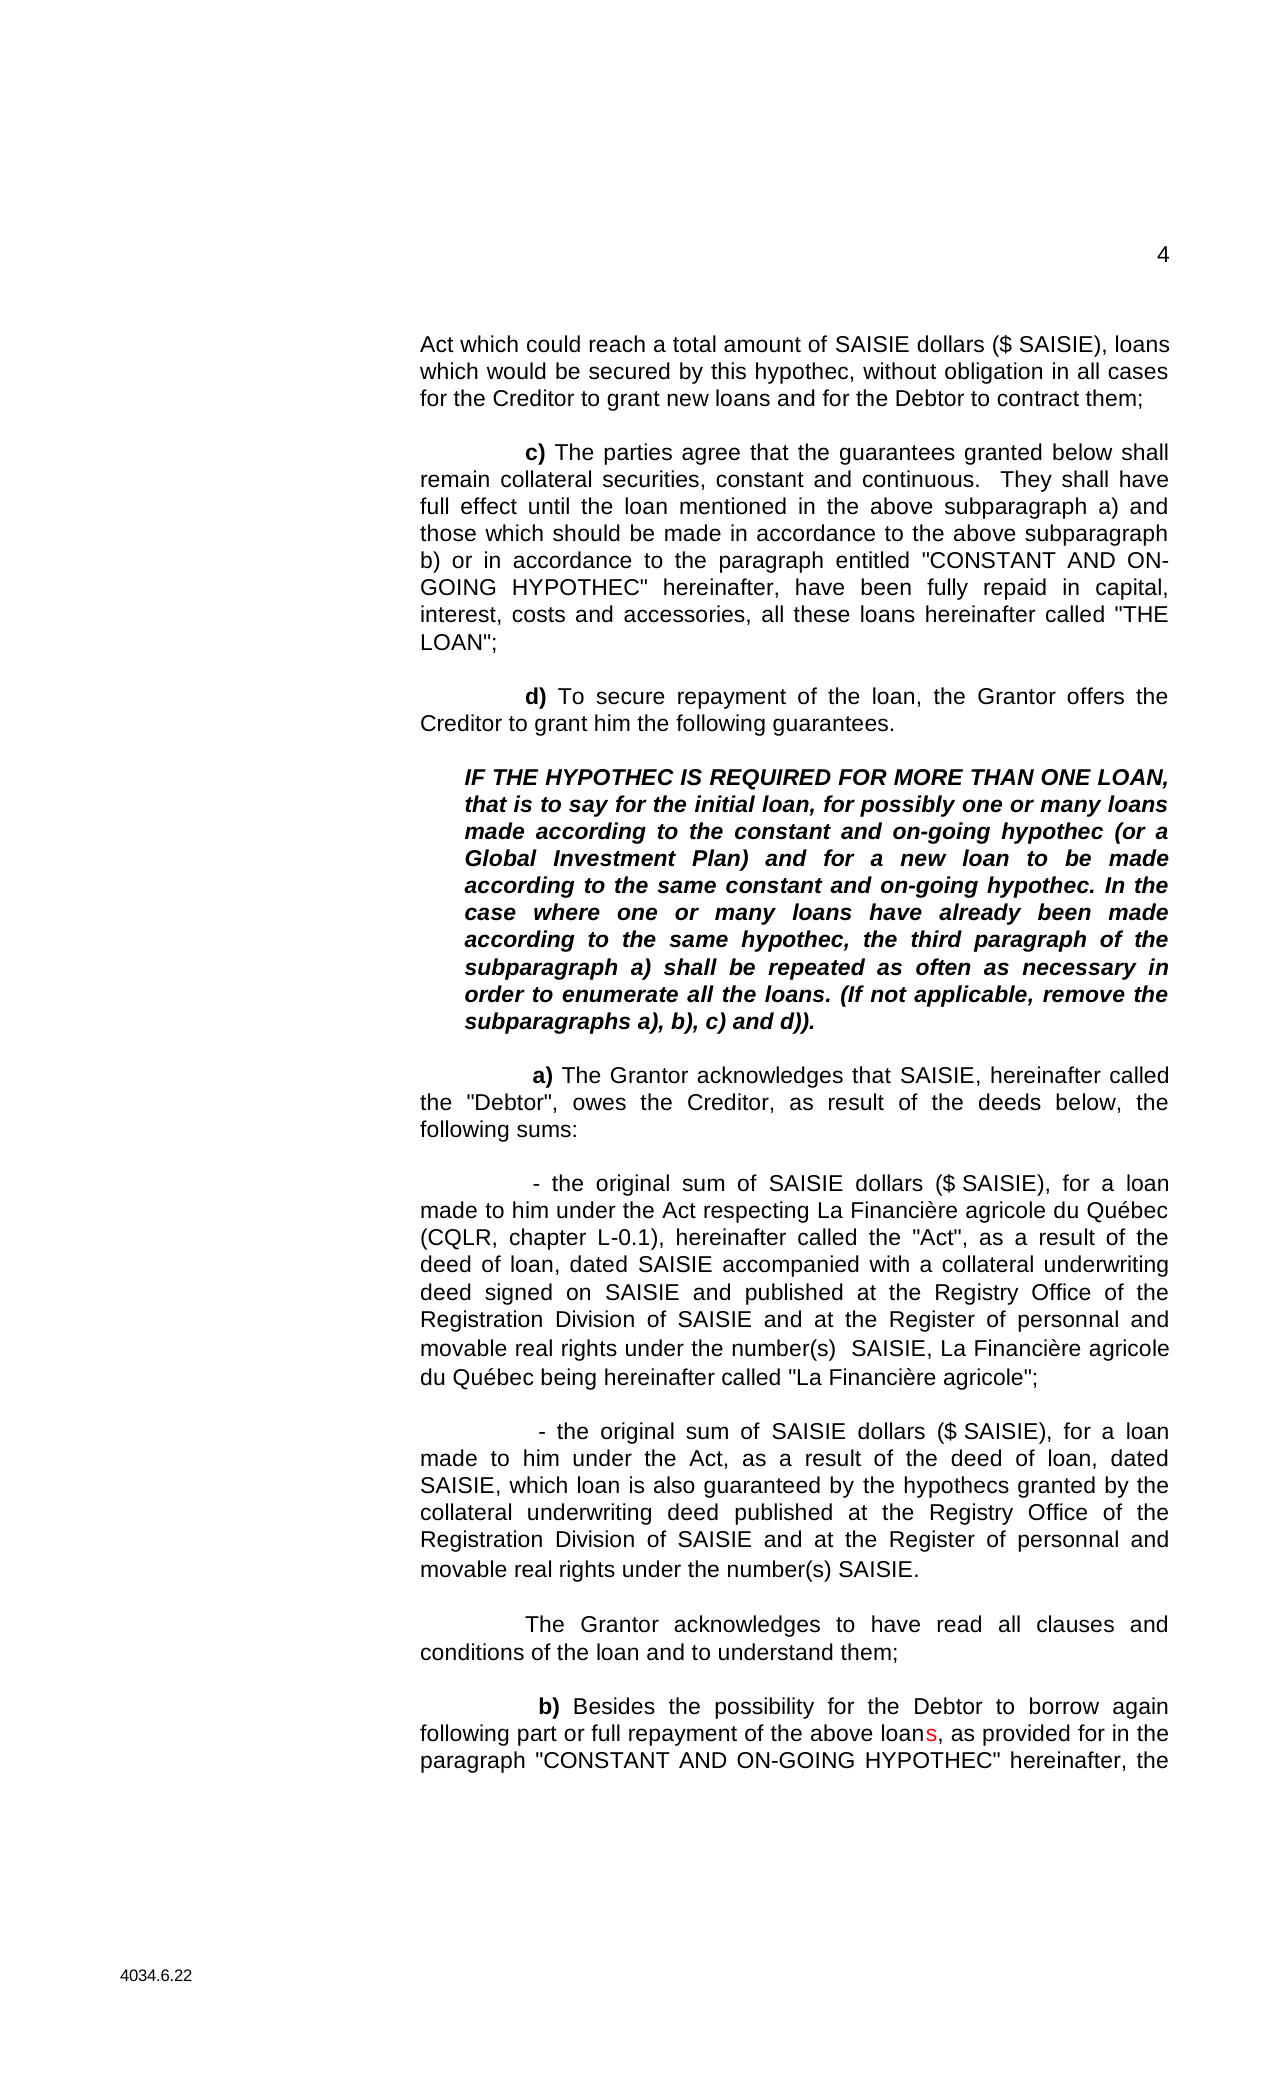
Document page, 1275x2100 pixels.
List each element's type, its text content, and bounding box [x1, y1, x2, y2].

text The Grantor acknowledges to have read all clauses and conditions of the loan and to understand them; [420, 1611, 1170, 1665]
text IF THE HYPOTHEC IS REQUIRED FOR MORE THAN ONE LOAN, that is to say for the initial loan, for possibly one or many loans made according to the constant and on-going hypothec (or a Global Investment Plan) and for a new loan to be made according to the same constant and on-going hypothec. In the case where one or many loans have already been made according to the same hypothec, the third paragraph of the subparagraph a) shall be repeated as often as necessary in order to enumerate all the loans. (If not applicable, remove the subparagraphs a), b), c) and d)). [464, 763, 1170, 1034]
text a) The Grantor acknowledges that SAISIE, hereinafter called the "Debtor", owes the Creditor, as result of the deeds below, the following sums: [420, 1061, 1170, 1142]
text c) The parties agree that the guarantees granted below shall remain collateral securities, constant and continuous. They shall have full effect until the loan mentioned in the above subparagraph a) and those which should be made in accordance to the above subparagraph b) or in accordance to the paragraph entitled "CONSTANT AND ON-GOING HYPOTHEC" hereinafter, have been fully repaid in capital, interest, costs and accessories, all these loans hereinafter called "THE LOAN"; [420, 438, 1170, 655]
text - the original sum of SAISIE dollars ($ SAISIE), for a loan made to him under the Act, as a result of the deed of loan, dated SAISIE, which loan is also guaranteed by the hypothecs granted by the collateral underwriting deed published at the Registry Office of the Registration Division of SAISIE and at the Register of personnal and movable real rights under the number(s) SAISIE. [420, 1417, 1170, 1584]
text d) To secure repayment of the loan, the Grantor offers the Creditor to grant him the following guarantees. [420, 682, 1170, 736]
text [420, 1692, 1170, 1773]
text - the original sum of SAISIE dollars ($ SAISIE), for a loan made to him under the Act respecting La Financière agricole du Québec (CQLR, chapter L-0.1), hereinafter called the "Act", as a result of the deed of loan, dated SAISIE accompanied with a collateral underwriting deed signed on SAISIE and published at the Registry Office of the Registration Division of SAISIE and at the Register of personnal and movable real rights under the number(s) SAISIE, La Financière agricole du Québec being hereinafter called "La Financière agricole"; [420, 1169, 1170, 1390]
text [420, 330, 1170, 411]
